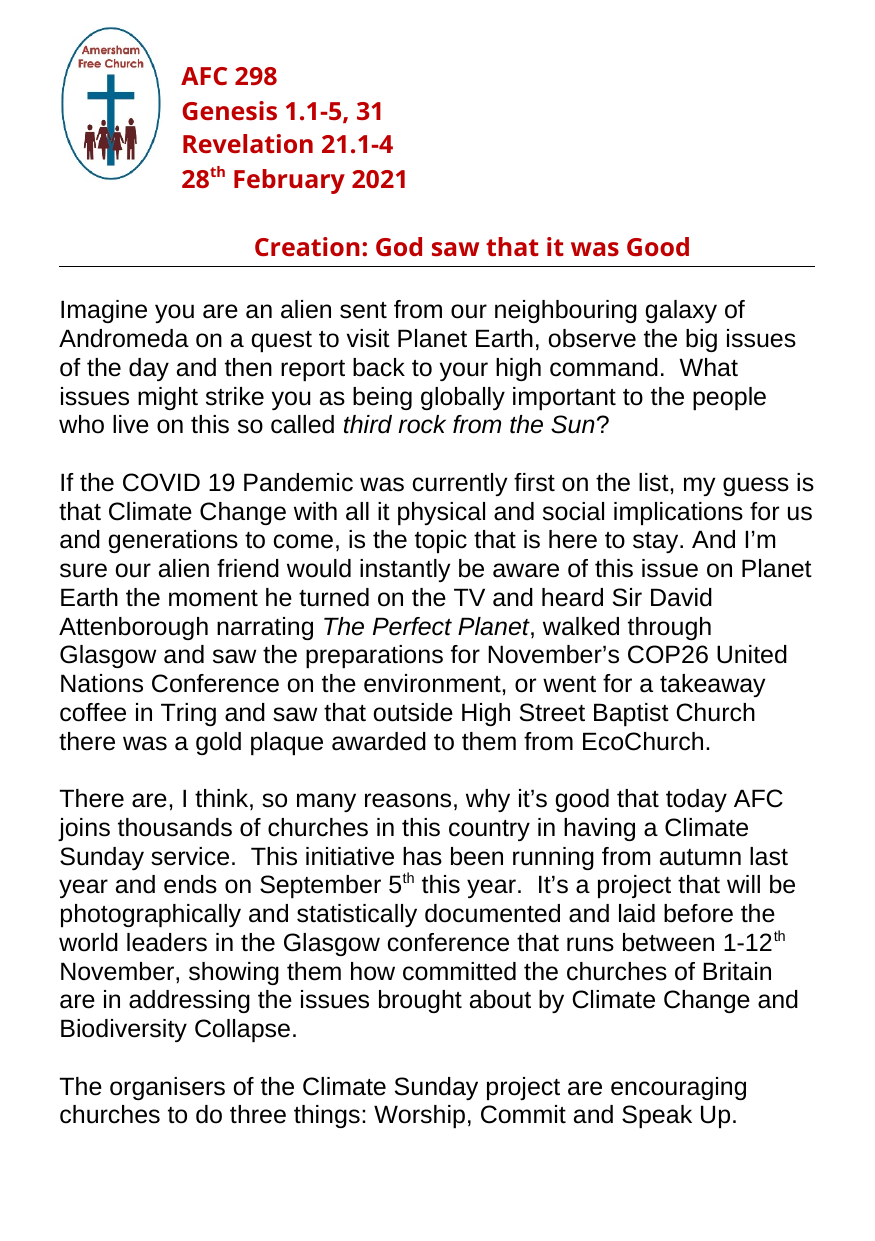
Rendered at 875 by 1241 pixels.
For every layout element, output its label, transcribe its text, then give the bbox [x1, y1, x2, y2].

text Imagine you are an alien sent from our neighbouring galaxy of Andromeda on a quest to visit Planet Earth, observe the big issues of the day and then report back to your high command. What issues might strike you as being globally important to the people who live on this so called third rock from the Sun? If the COVID 19 Pandemic was currently first on the list, my guess is that Climate Change with all it physical and social implications for us and generations to come, is the topic that is here to stay. And I’m sure our alien friend would instantly be aware of this issue on Planet Earth the moment he turned on the TV and heard Sir David Attenborough narrating The Perfect Planet, walked through Glasgow and saw the preparations for November’s COP26 United Nations Conference on the environment, or went for a takeaway coffee in Tring and saw that outside High Street Baptist Church there was a gold plaque awarded to them from EcoChurch. [59, 267, 815, 784]
text AFC 298 Genesis 1.1-5, 31 Revelation 21.1-4 28th February 2021 Creation: God saw that it was Good [59, 59, 815, 266]
picture [59, 26, 163, 182]
text There are, I think, so many reasons, why it’s good that today AFC joins thousands of churches in this country in having a Climate Sunday service. This initiative has been running from autumn last year and ends on September 5th this year. It’s a project that will be photographically and statistically documented and laid before the world leaders in the Glasgow conference that runs between 1-12th November, showing them how committed the churches of Britain are in addressing the issues brought about by Climate Change and Biodiversity Collapse. The organisers of the Climate Sunday project are encouraging churches to do three things: Worship, Commit and Speak Up. [59, 784, 815, 1158]
